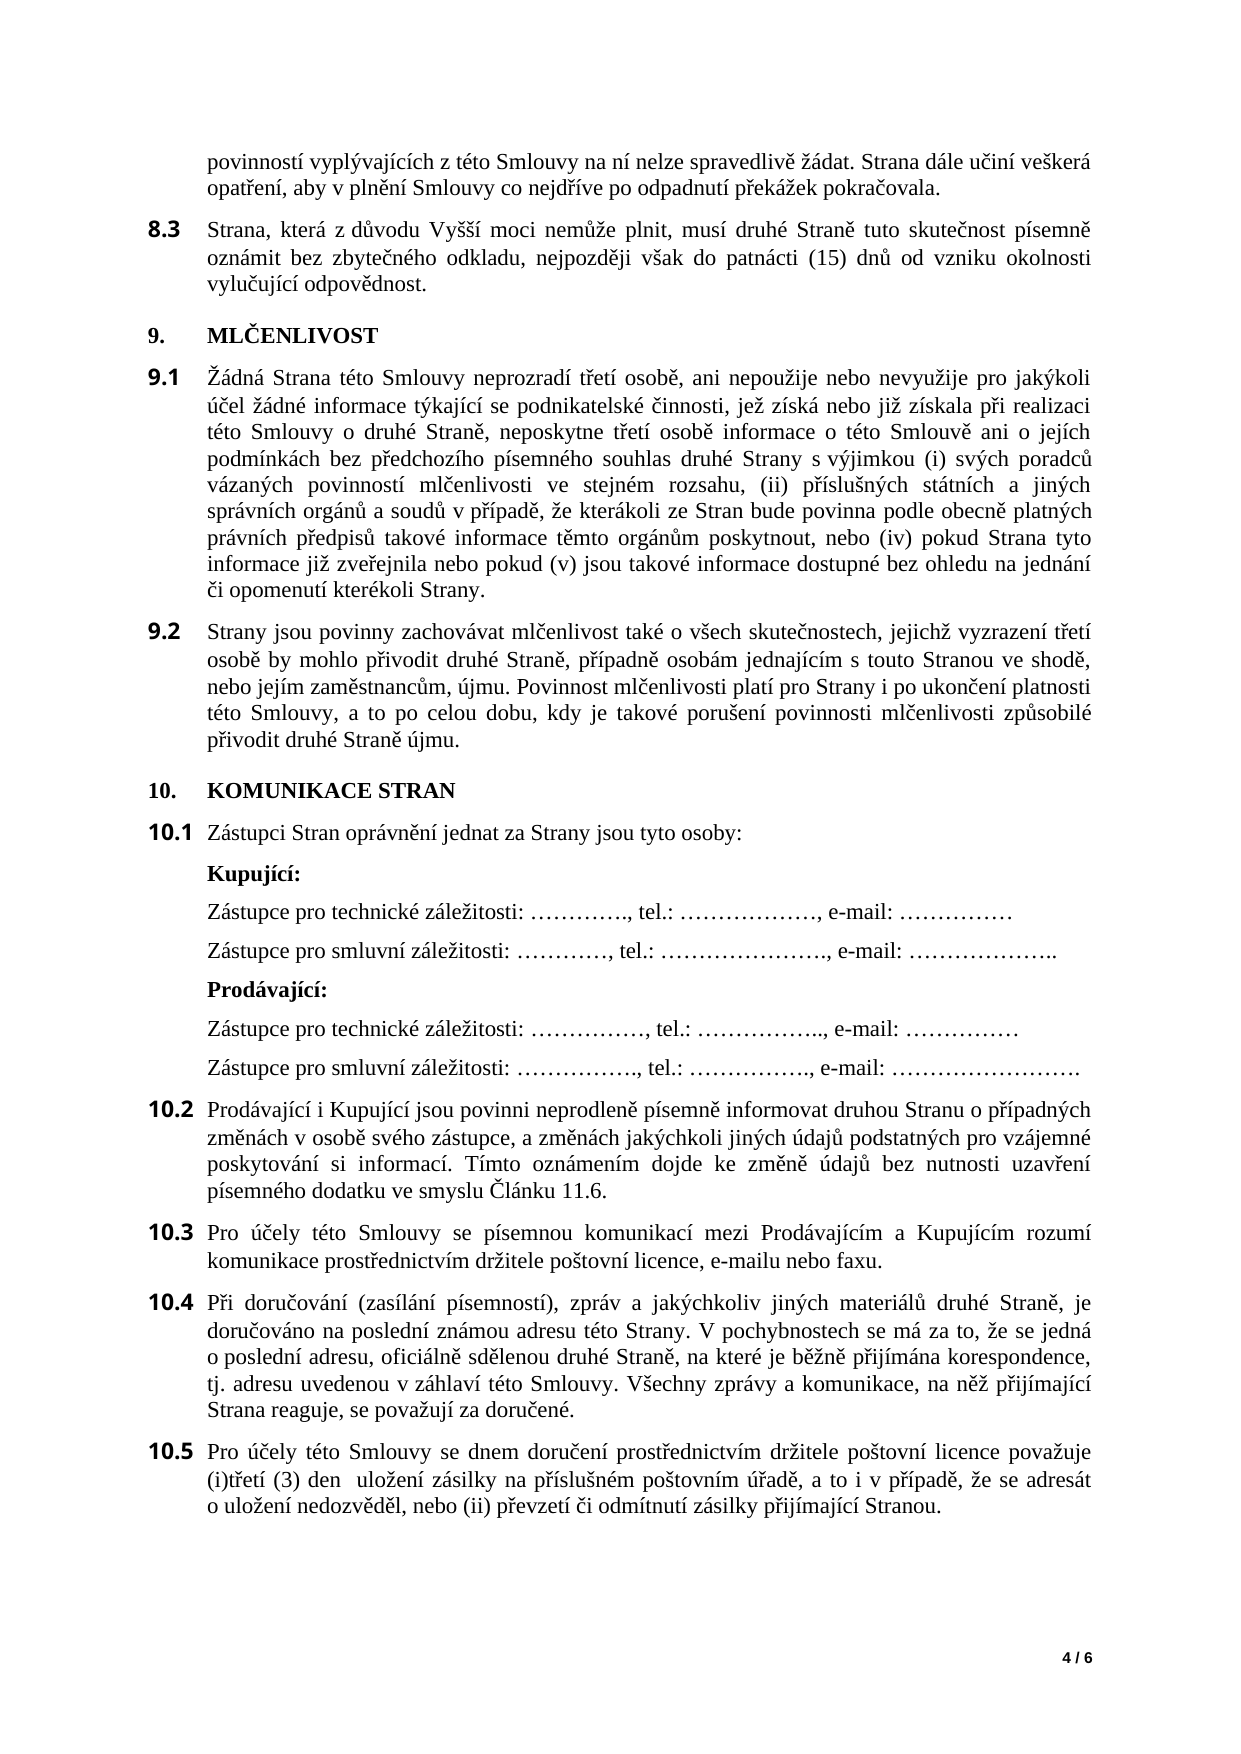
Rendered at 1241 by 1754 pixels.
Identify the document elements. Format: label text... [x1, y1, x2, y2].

text Žádná Strana této Smlouvy neprozradí třetí osobě, ani nepoužije nebo nevyužije pro jakýkoli účel žádné informace týkající se podnikatelské činnosti, jež získá nebo již získala při realizaci této Smlouvy o druhé Straně, neposkytne třetí osobě informace o této Smlouvě ani o jejích podmínkách bez předchozího písemného souhlas druhé Strany s výjimkou (i) svých poradců vázaných povinností mlčenlivosti ve stejném rozsahu, (ii) příslušných státních a jiných správních orgánů a soudů v případě, že kterákoli ze Stran bude povinna podle obecně platných právních předpisů takové informace těmto orgánům poskytnout, nebo (iv) pokud Strana tyto informace již zveřejnila nebo pokud (v) jsou takové informace dostupné bez ohledu na jednání či opomenutí kterékoli Strany. [148, 361, 1092, 603]
text Zástupce pro technické záležitosti: …………., tel.: ………………, e-mail: …………… [207, 898, 1092, 925]
text Pro účely této Smlouvy se písemnou komunikací mezi Prodávajícím a Kupujícím rozumí komunikace prostřednictvím držitele poštovní licence, e-mailu nebo faxu. [148, 1216, 1092, 1273]
text Zástupci Stran oprávnění jednat za Strany jsou tyto osoby: [148, 816, 1092, 847]
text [148, 148, 1092, 200]
text Při doručování (zasílání písemností), zpráv a jakýchkoliv jiných materiálů druhé Straně, je doručováno na poslední známou adresu této Strany. V pochybnostech se má za to, že se jedná o poslední adresu, oficiálně sdělenou druhé Straně, na které je běžně přijímána korespondence, tj. adresu uvedenou v záhlaví této Smlouvy. Všechny zprávy a komunikace, na něž přijímající Strana reaguje, se považují za doručené. [148, 1286, 1092, 1422]
text Strana, která z důvodu Vyšší moci nemůže plnit, musí druhé Straně tuto skutečnost písemně oznámit bez zbytečného odkladu, nejpozději však do patnácti (15) dnů od vzniku okolnosti vylučující odpovědnost. [148, 213, 1092, 297]
text Zástupce pro smluvní záležitosti: ……………., tel.: ……………., e-mail: ……………………. [148, 1054, 1092, 1080]
text Zástupce pro technické záležitosti: ……………, tel.: …………….., e-mail: …………… [148, 1015, 1092, 1041]
text Zástupce pro smluvní záležitosti: …………, tel.: …………………., e-mail: ……………….. [148, 937, 1092, 964]
subtitle Mlčenlivost [148, 322, 1092, 348]
text Strany jsou povinny zachovávat mlčenlivost také o všech skutečnostech, jejichž vyzrazení třetí osobě by mohlo přivodit druhé Straně, případně osobám jednajícím s touto Stranou ve shodě, nebo jejím zaměstnancům, újmu. Povinnost mlčenlivosti platí pro Strany i po ukončení platnosti této Smlouvy, a to po celou dobu, kdy je takové porušení povinnosti mlčenlivosti způsobilé přivodit druhé Straně újmu. [148, 615, 1092, 752]
text Kupující: [148, 859, 1092, 886]
text Pro účely této Smlouvy se dnem doručení prostřednictvím držitele poštovní licence považuje (i)třetí (3) den uložení zásilky na příslušném poštovním úřadě, a to i v případě, že se adresát o uložení nedozvěděl, nebo (ii) převzetí či odmítnutí zásilky přijímající Stranou. [148, 1435, 1092, 1519]
text Prodávající i Kupující jsou povinni neprodleně písemně informovat druhou Stranu o případných změnách v osobě svého zástupce, a změnách jakýchkoli jiných údajů podstatných pro vzájemné poskytování si informací. Tímto oznámením dojde ke změně údajů bez nutnosti uzavření písemného dodatku ve smyslu Článku 11.6. [148, 1093, 1092, 1203]
subtitle Komunikace stran [148, 777, 1092, 803]
text Prodávající: [148, 976, 1092, 1002]
